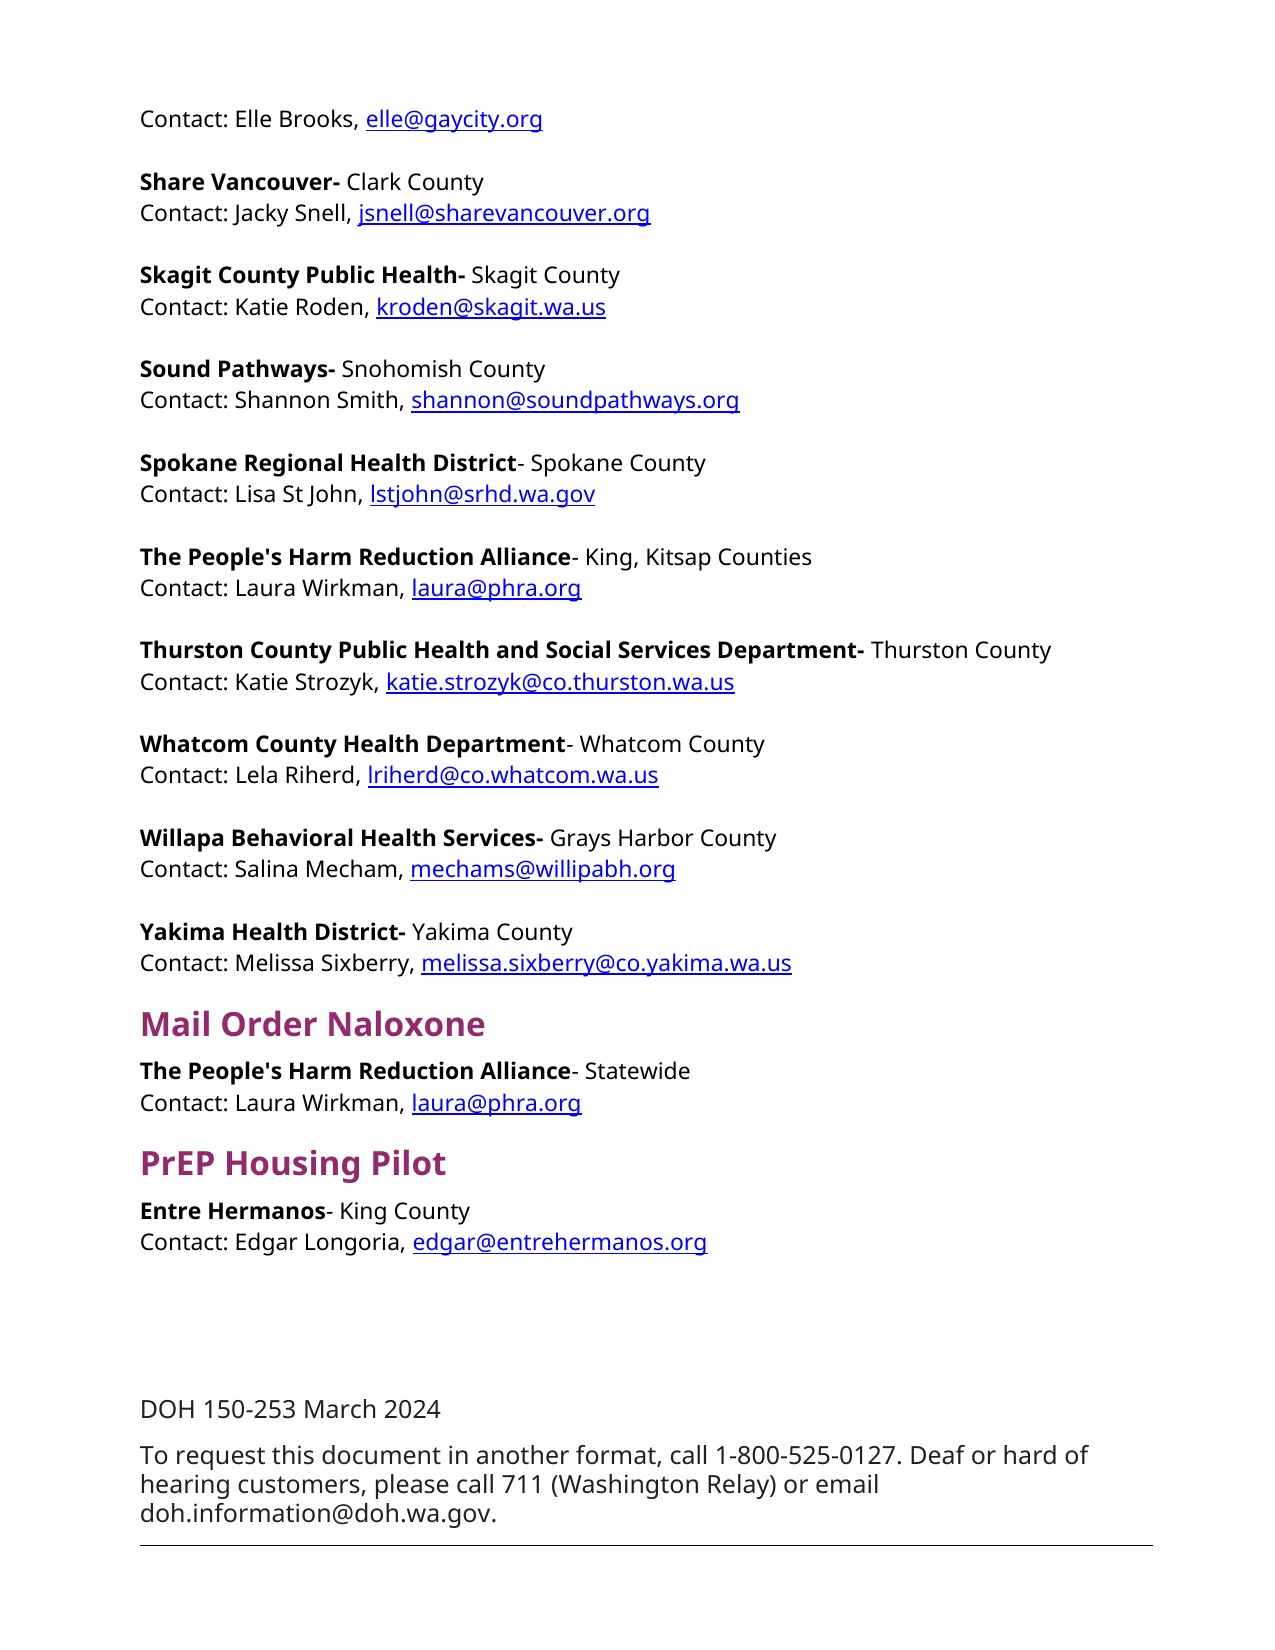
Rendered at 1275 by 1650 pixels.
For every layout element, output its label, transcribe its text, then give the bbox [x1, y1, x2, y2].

text Thurston County Public Health and Social Services Department- Thurston County [139, 634, 1153, 666]
subtitle PrEP Housing Pilot [139, 1149, 1153, 1182]
text Spokane Regional Health District- Spokane County [139, 447, 1153, 478]
text Contact: Melissa Sixberry, melissa.sixberry@co.yakima.wa.us [139, 947, 1153, 978]
text Contact: Jacky Snell, jsnell@sharevancouver.org [139, 197, 1153, 228]
text Contact: Lisa St John, lstjohn@srhd.wa.gov [139, 478, 1153, 509]
text Entre Hermanos- King County [139, 1195, 1153, 1226]
text Contact: Laura Wirkman, laura@phra.org [139, 572, 1153, 603]
text Share Vancouver- Clark County [139, 166, 1153, 197]
text Skagit County Public Health- Skagit County [139, 259, 1153, 291]
text The People's Harm Reduction Alliance- Statewide [139, 1055, 1153, 1086]
text Contact: Salina Mecham, mechams@willipabh.org [139, 853, 1153, 884]
text Contact: Edgar Longoria, edgar@entrehermanos.org [139, 1226, 1153, 1257]
text Sound Pathways- Snohomish County [139, 353, 1153, 384]
text Contact: Katie Roden, kroden@skagit.wa.us [139, 291, 1153, 322]
text The People's Harm Reduction Alliance- King, Kitsap Counties [139, 541, 1153, 572]
text Willapa Behavioral Health Services- Grays Harbor County [139, 822, 1153, 853]
text Contact: Shannon Smith, shannon@soundpathways.org [139, 384, 1153, 416]
text Yakima Health District- Yakima County [139, 916, 1153, 947]
subtitle Mail Order Naloxone [139, 1009, 1153, 1043]
text Contact: Laura Wirkman, laura@phra.org [139, 1086, 1153, 1118]
text Contact: Lela Riherd, lriherd@co.whatcom.wa.us [139, 759, 1153, 791]
text Contact: Elle Brooks, elle@gaycity.org [139, 103, 1153, 134]
text Contact: Katie Strozyk, katie.strozyk@co.thurston.wa.us [139, 666, 1153, 697]
text Whatcom County Health Department- Whatcom County [139, 728, 1153, 759]
